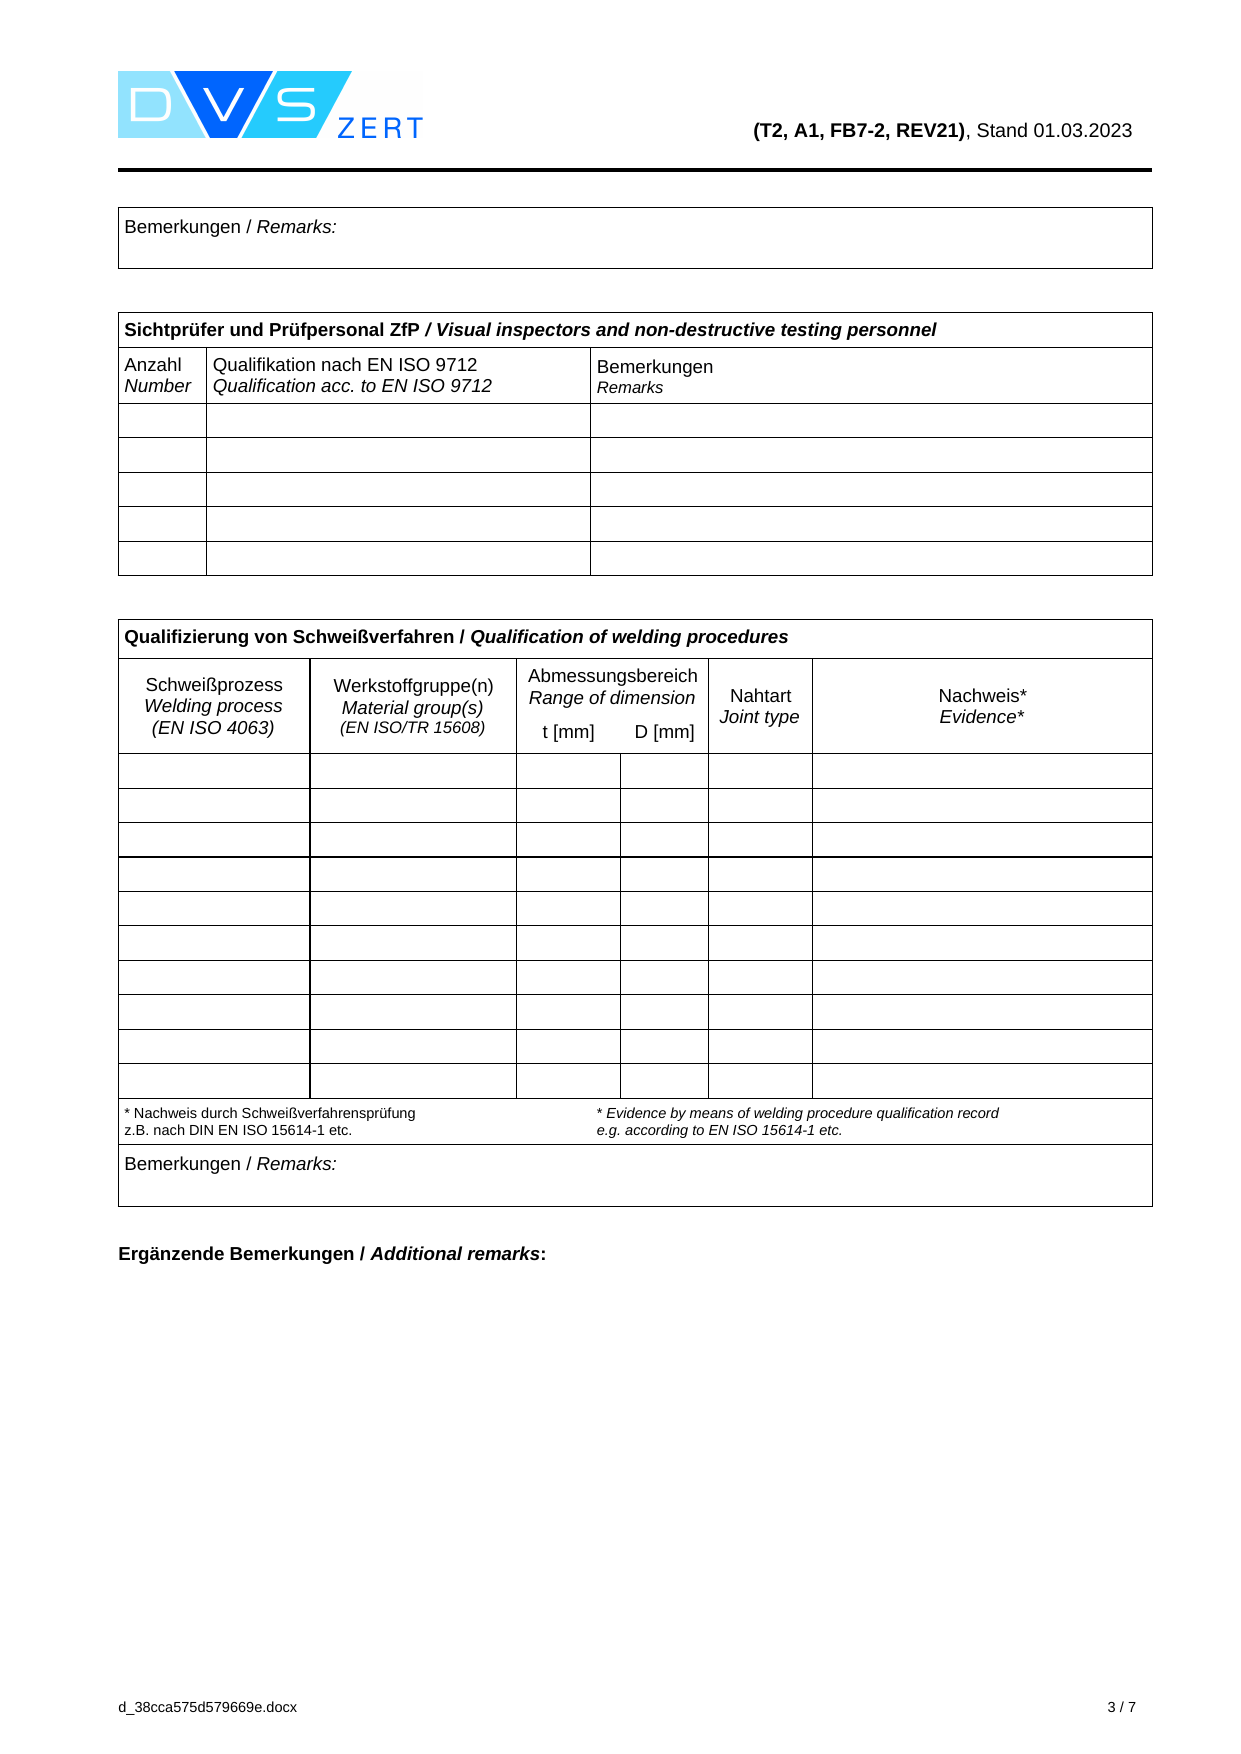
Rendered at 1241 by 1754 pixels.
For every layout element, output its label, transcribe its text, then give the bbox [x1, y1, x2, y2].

table_cell [813, 961, 1152, 994]
table_cell [119, 507, 206, 541]
table_cell [709, 892, 812, 925]
table_cell [311, 892, 516, 925]
table_cell [517, 1064, 620, 1098]
table_cell [813, 858, 1152, 891]
table_cell [119, 1030, 309, 1063]
table_cell [119, 995, 309, 1029]
table_cell [621, 1030, 708, 1063]
table_cell [207, 542, 590, 575]
table_cell [621, 995, 708, 1029]
table_cell [119, 858, 309, 891]
table_cell [709, 1064, 812, 1098]
table_cell [621, 754, 708, 787]
table_cell [621, 823, 708, 856]
table_cell [621, 858, 708, 891]
table_cell [311, 1064, 516, 1098]
table_cell t [mm] [517, 714, 620, 753]
table_cell Bemerkungen / Remarks: [119, 1145, 1152, 1206]
table_cell [813, 754, 1152, 787]
table_cell [119, 754, 309, 787]
table_cell [119, 473, 206, 506]
table_cell [207, 473, 590, 506]
table_cell [621, 1064, 708, 1098]
table_cell [311, 1030, 516, 1063]
table_cell [517, 926, 620, 960]
table_cell [709, 1030, 812, 1063]
table_cell [311, 995, 516, 1029]
table_cell Qualifikation nach EN ISO 9712 Qualification acc. to EN ISO 9712 [207, 348, 590, 403]
table_cell [813, 789, 1152, 822]
table_cell [709, 926, 812, 960]
table_cell [621, 961, 708, 994]
table_cell * Nachweis durch Schweißverfahrensprüfung z.B. nach DIN EN ISO 15614-1 etc. [119, 1099, 591, 1144]
table_cell [119, 542, 206, 575]
table_header Qualifizierung von Schweißverfahren / Qualification of welding procedures [119, 620, 1152, 658]
table_cell [813, 823, 1152, 856]
table_cell [591, 507, 1152, 541]
table_cell [709, 961, 812, 994]
table_cell [813, 1064, 1152, 1098]
table_cell [119, 404, 206, 437]
table_cell [709, 858, 812, 891]
table_cell D [mm] [620, 714, 708, 753]
table_cell [311, 754, 516, 787]
table_cell [709, 823, 812, 856]
table_cell Nahtart Joint type [709, 659, 812, 753]
table_cell [517, 789, 620, 822]
table_cell Schweißprozess Welding process (EN ISO 4063) [119, 659, 309, 753]
table_cell [517, 754, 620, 787]
table_cell * Evidence by means of welding procedure qualification record e.g. according to EN ISO 15614-1 etc. [591, 1099, 1152, 1144]
table_cell [813, 892, 1152, 925]
table_cell [119, 823, 309, 856]
table_cell [591, 438, 1152, 472]
table_cell [119, 789, 309, 822]
table_cell [591, 404, 1152, 437]
table_cell [119, 892, 309, 925]
table_cell [517, 892, 620, 925]
table_cell [813, 926, 1152, 960]
table_cell [517, 823, 620, 856]
table_cell [621, 926, 708, 960]
table_cell Bemerkungen / Remarks: [119, 208, 1152, 268]
table_cell [119, 1064, 309, 1098]
table_cell [207, 507, 590, 541]
table_cell Anzahl Number [119, 348, 206, 403]
table_cell [119, 926, 309, 960]
table_cell [709, 789, 812, 822]
table_cell [119, 438, 206, 472]
table_cell [813, 995, 1152, 1029]
table_cell [709, 995, 812, 1029]
table_cell [311, 926, 516, 960]
table_header Sichtprüfer und Prüfpersonal ZfP / Visual inspectors and non-destructive testing personnel [119, 313, 1152, 347]
table_cell Abmessungsbereich Range of dimension [517, 659, 708, 714]
table_cell [621, 892, 708, 925]
table_cell [207, 404, 590, 437]
text Ergänzende Bemerkungen / Additional remarks: [118, 1243, 1152, 1264]
table_cell [591, 542, 1152, 575]
table_cell [517, 1030, 620, 1063]
table_cell [517, 858, 620, 891]
table_cell [311, 789, 516, 822]
table_cell [119, 961, 309, 994]
table_cell [517, 961, 620, 994]
table_cell [813, 1030, 1152, 1063]
table_cell [311, 823, 516, 856]
table_cell Nachweis* Evidence* [813, 659, 1152, 753]
table_cell Werkstoffgruppe(n) Material group(s) (EN ISO/TR 15608) [311, 659, 516, 753]
table_cell [517, 995, 620, 1029]
table_cell [311, 961, 516, 994]
picture [118, 71, 423, 138]
table_cell [207, 438, 590, 472]
table_cell [311, 858, 516, 891]
table_cell [621, 789, 708, 822]
table_cell Bemerkungen Remarks [591, 348, 1152, 403]
table_cell [591, 473, 1152, 506]
table_cell [709, 754, 812, 787]
